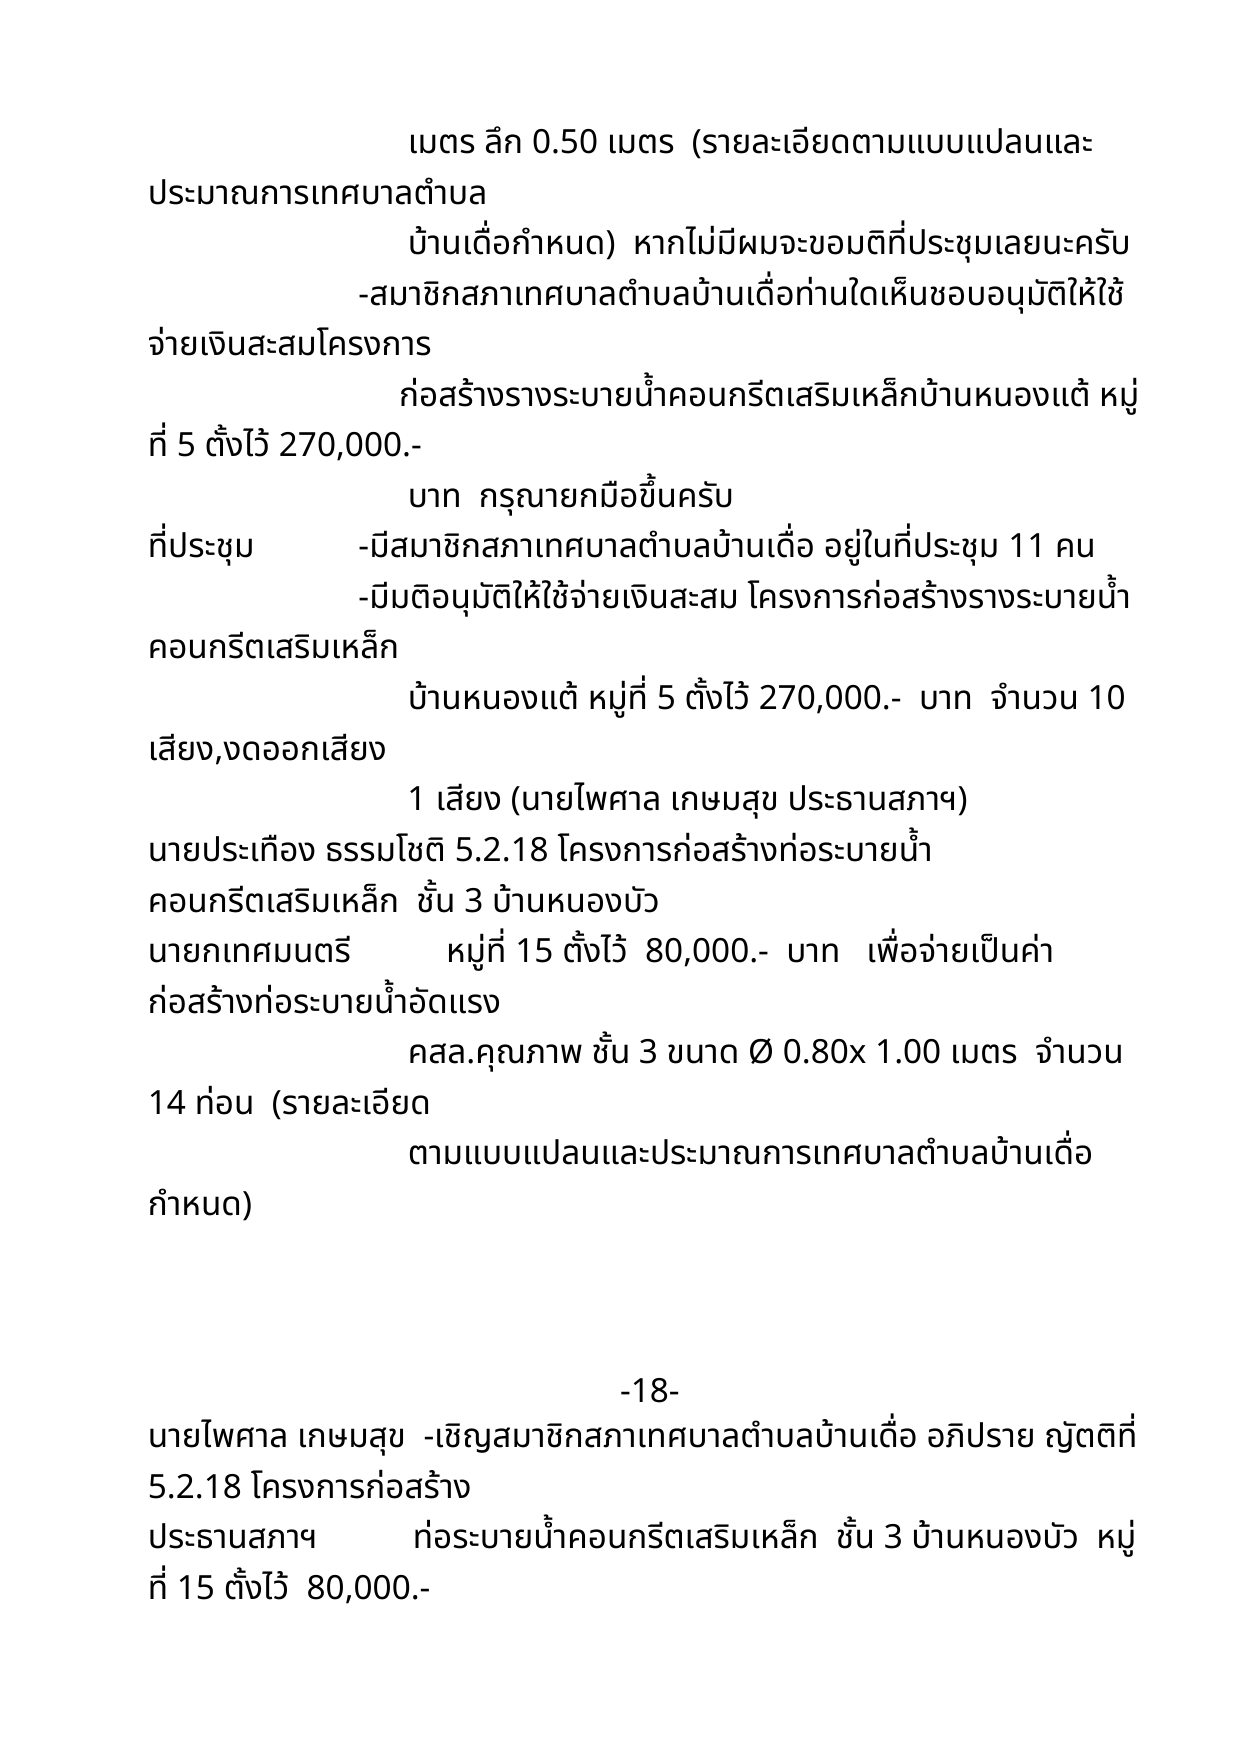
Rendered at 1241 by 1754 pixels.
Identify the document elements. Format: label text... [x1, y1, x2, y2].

text นายไพศาล เกษมสุข -เชิญสมาชิกสภาเทศบาลตำบลบ้านเดื่อ อภิปราย ญัตติที่ 5.2.18 โครงการก่อสร้าง [148, 1412, 1152, 1513]
text บ้านเดื่อกำหนด) หากไม่มีผมจะขอมติที่ประชุมเลยนะครับ [148, 219, 1152, 270]
text -มีมติอนุมัติให้ใช้จ่ายเงินสะสม โครงการก่อสร้างรางระบายน้ำคอนกรีตเสริมเหล็ก [148, 573, 1152, 674]
text ที่ประชุม -มีสมาชิกสภาเทศบาลตำบลบ้านเดื่อ อยู่ในที่ประชุม 11 คน [148, 522, 1152, 573]
text -18- [148, 1367, 1152, 1412]
text บาท กรุณายกมือขึ้นครับ [148, 472, 1152, 522]
text บ้านหนองแต้ หมู่ที่ 5 ตั้งไว้ 270,000.- บาท จำนวน 10 เสียง,งดออกเสียง [148, 674, 1152, 775]
text 1 เสียง (นายไพศาล เกษมสุข ประธานสภาฯ) [148, 775, 1152, 826]
text เมตร ลึก 0.50 เมตร (รายละเอียดตามแบบแปลนและประมาณการเทศบาลตำบล [148, 118, 1152, 219]
text -สมาชิกสภาเทศบาลตำบลบ้านเดื่อท่านใดเห็นชอบอนุมัติให้ใช้จ่ายเงินสะสมโครงการ [148, 270, 1152, 371]
text คสล.คุณภาพ ชั้น 3 ขนาด Ø 0.80x 1.00 เมตร จำนวน 14 ท่อน (รายละเอียด [148, 1028, 1152, 1129]
text นายกเทศมนตรี หมู่ที่ 15 ตั้งไว้ 80,000.- บาท เพื่อจ่ายเป็นค่าก่อสร้างท่อระบายน้ำอัดแรง [148, 927, 1152, 1028]
text นายประเทือง ธรรมโชติ 5.2.18 โครงการก่อสร้างท่อระบายน้ำคอนกรีตเสริมเหล็ก ชั้น 3 บ้านหนองบัว [148, 826, 1152, 927]
text ก่อสร้างรางระบายน้ำคอนกรีตเสริมเหล็กบ้านหนองแต้ หมู่ที่ 5 ตั้งไว้ 270,000.- [148, 371, 1152, 472]
text ตามแบบแปลนและประมาณการเทศบาลตำบลบ้านเดื่อกำหนด) [148, 1129, 1152, 1230]
text ประธานสภาฯ ท่อระบายน้ำคอนกรีตเสริมเหล็ก ชั้น 3 บ้านหนองบัว หมู่ที่ 15 ตั้งไว้ 80,000.- [148, 1513, 1152, 1614]
